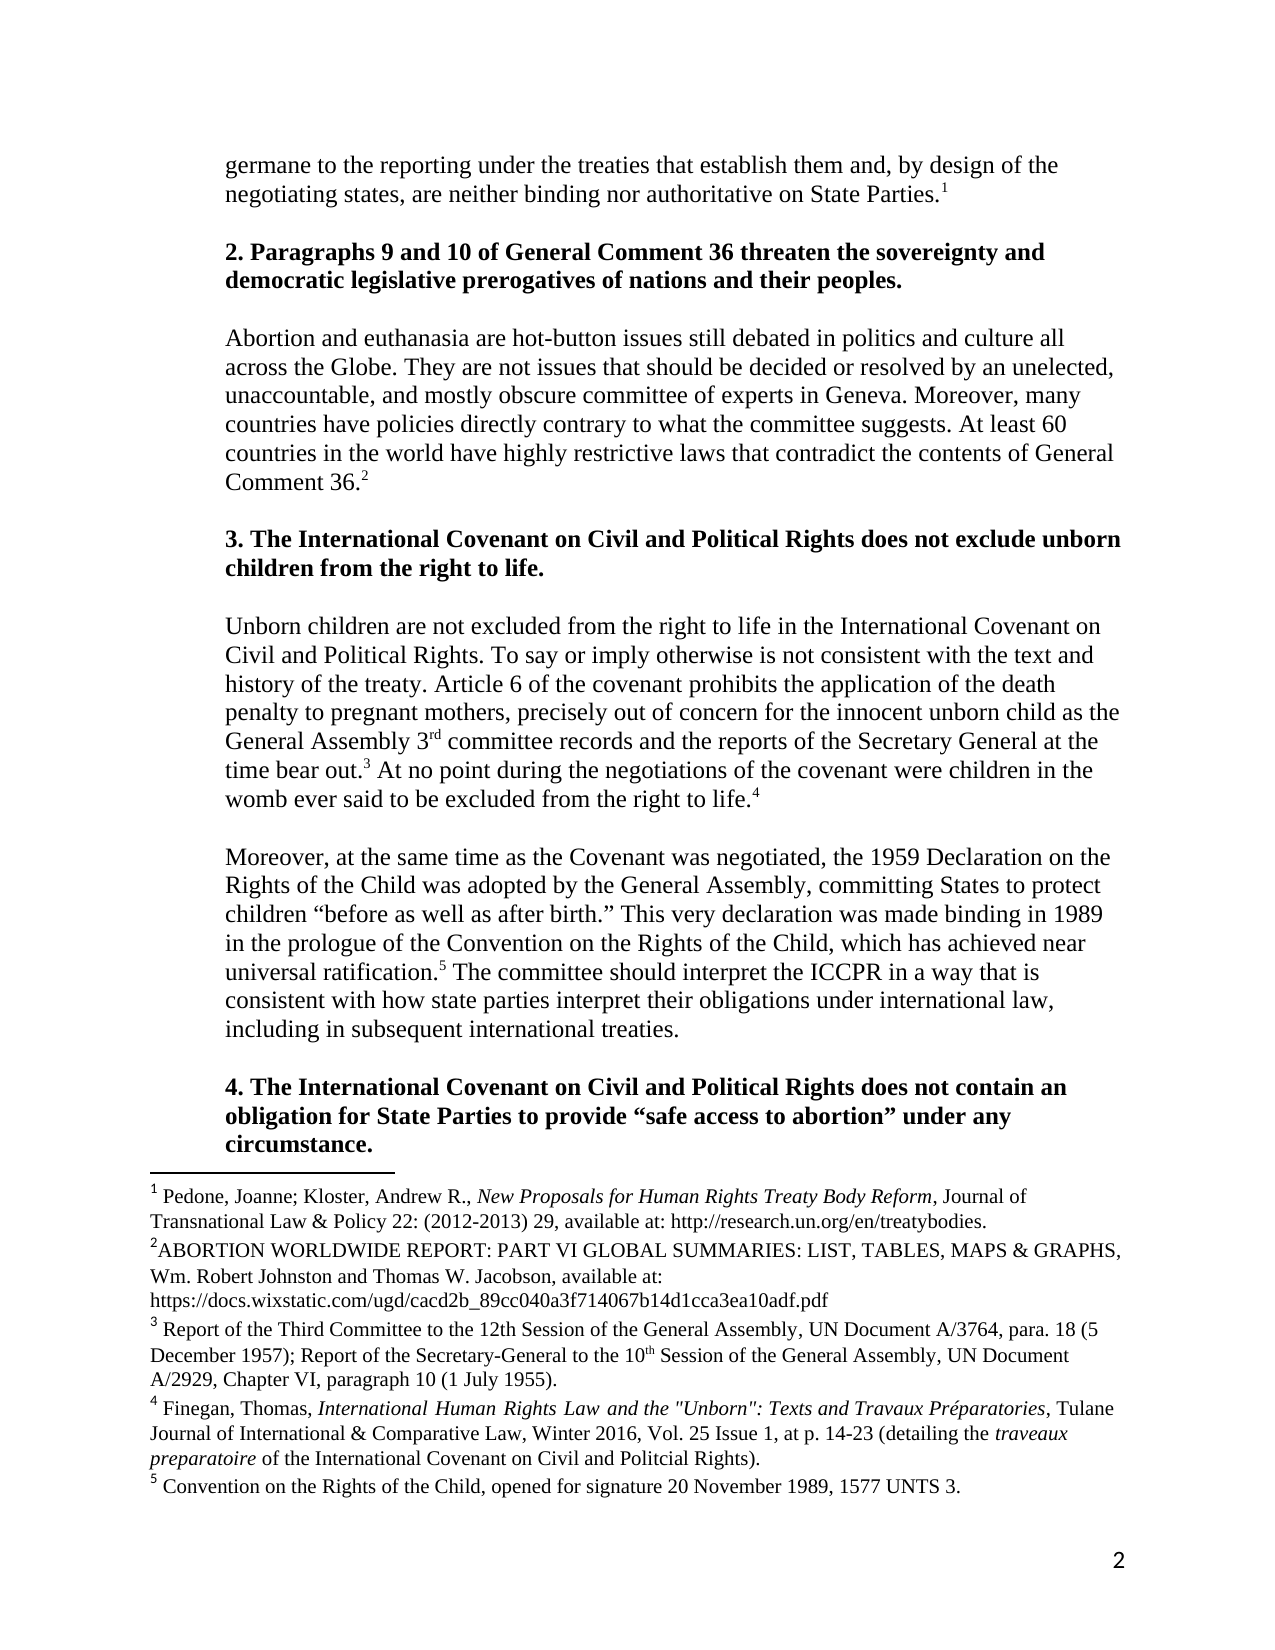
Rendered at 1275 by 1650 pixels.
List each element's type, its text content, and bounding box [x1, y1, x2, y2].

text Moreover, at the same time as the Covenant was negotiated, the 1959 Declaration on the Rights of the Child was adopted by the General Assembly, committing States to protect children “before as well as after birth.” This very declaration was made binding in 1989 in the prologue of the Convention on the Rights of the Child, which has achieved near universal ratification. The committee should interpret the ICCPR in a way that is consistent with how state parties interpret their obligations under international law, including in subsequent international treaties. [225, 842, 1125, 1043]
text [225, 150, 1125, 207]
text 2. Paragraphs 9 and 10 of General Comment 36 threaten the sovereignty and democratic legislative prerogatives of nations and their peoples. [225, 237, 1125, 294]
text 3. The International Covenant on Civil and Political Rights does not exclude unborn children from the right to life. [225, 524, 1125, 582]
text 4. The International Covenant on Civil and Political Rights does not contain an obligation for State Parties to provide “safe access to abortion” under any circumstance. [225, 1072, 1125, 1158]
text Abortion and euthanasia are hot-button issues still debated in politics and culture all across the Globe. They are not issues that should be decided or resolved by an unelected, unaccountable, and mostly obscure committee of experts in Geneva. Moreover, many countries have policies directly contrary to what the committee suggests. At least 60 countries in the world have highly restrictive laws that contradict the contents of General Comment 36. [225, 323, 1125, 495]
text Unborn children are not excluded from the right to life in the International Covenant on Civil and Political Rights. To say or imply otherwise is not consistent with the text and history of the treaty. Article 6 of the covenant prohibits the application of the death penalty to pregnant mothers, precisely out of concern for the innocent unborn child as the General Assembly 3rd committee records and the reports of the Secretary General at the time bear out. At no point during the negotiations of the covenant were children in the womb ever said to be excluded from the right to life. [225, 611, 1125, 812]
